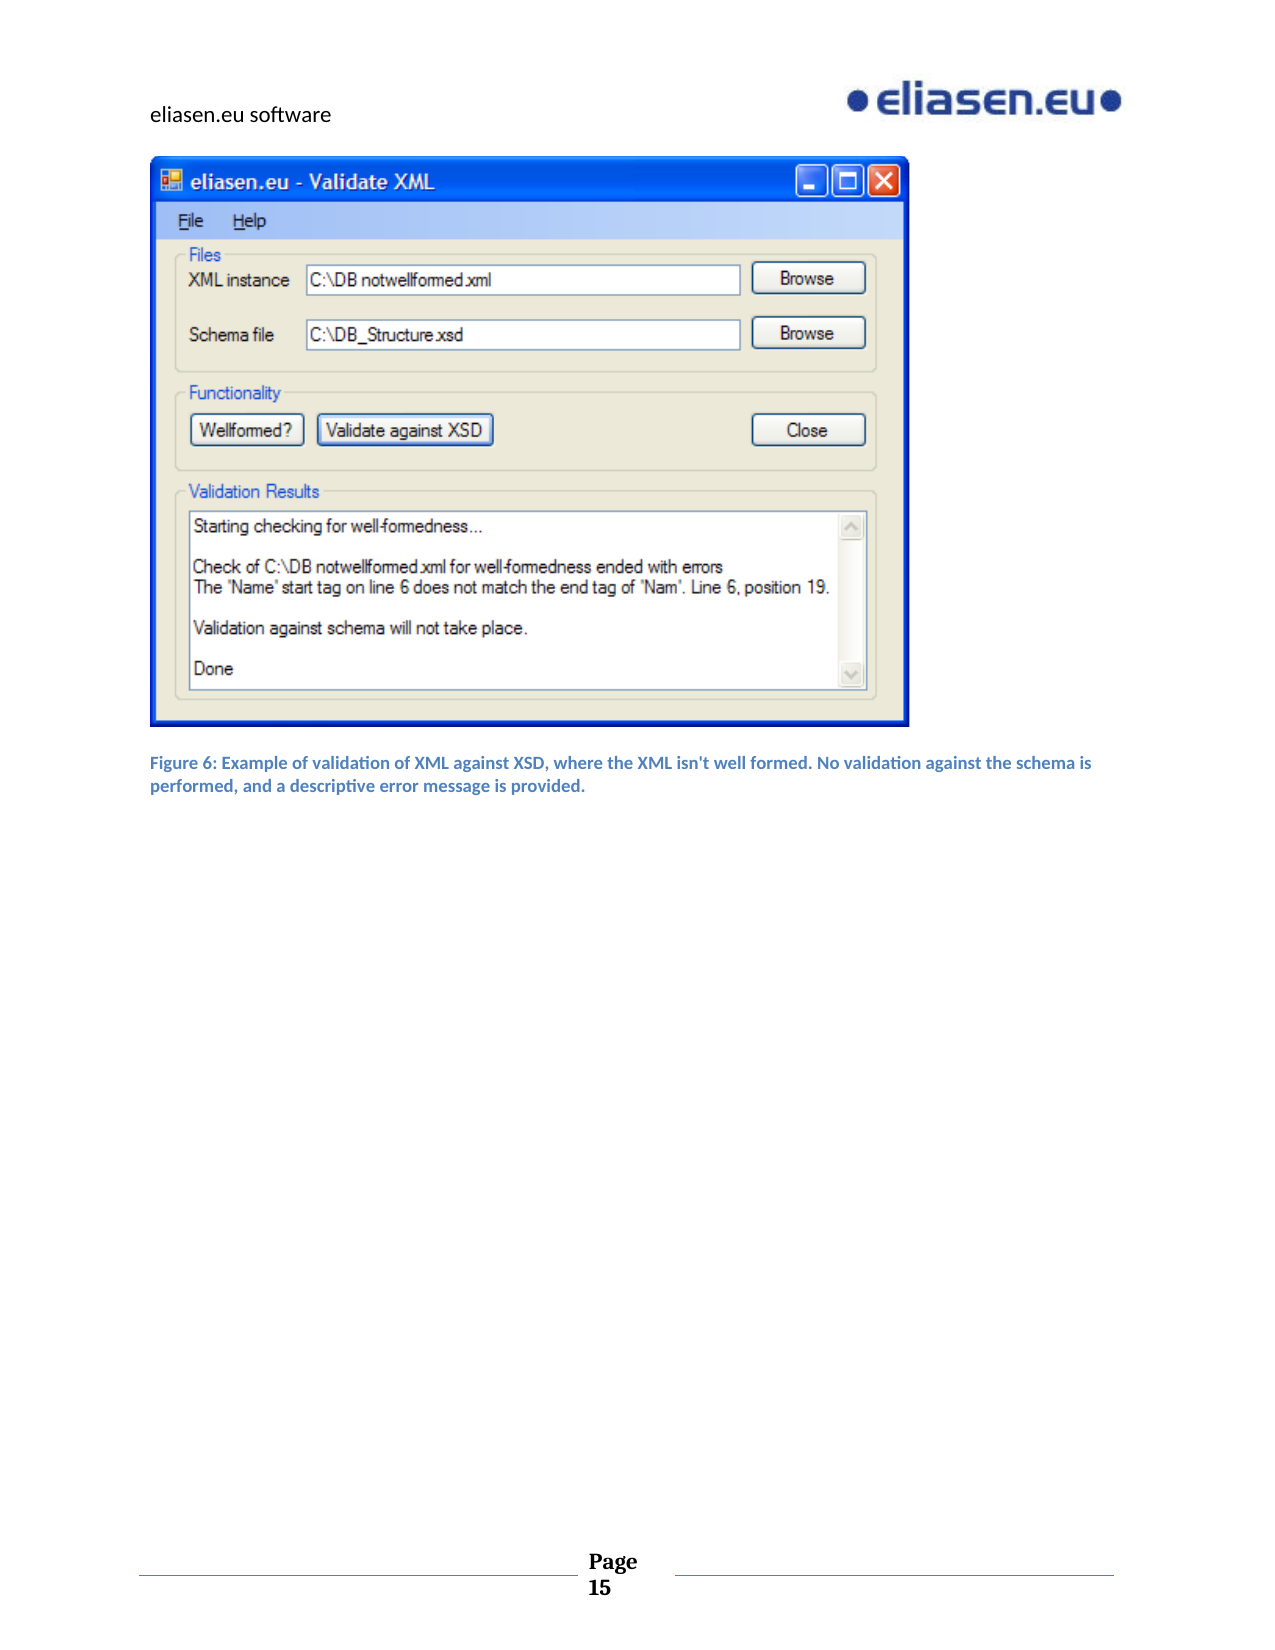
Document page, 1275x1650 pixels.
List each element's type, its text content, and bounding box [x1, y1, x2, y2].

picture [843, 73, 1125, 123]
picture [150, 156, 910, 727]
